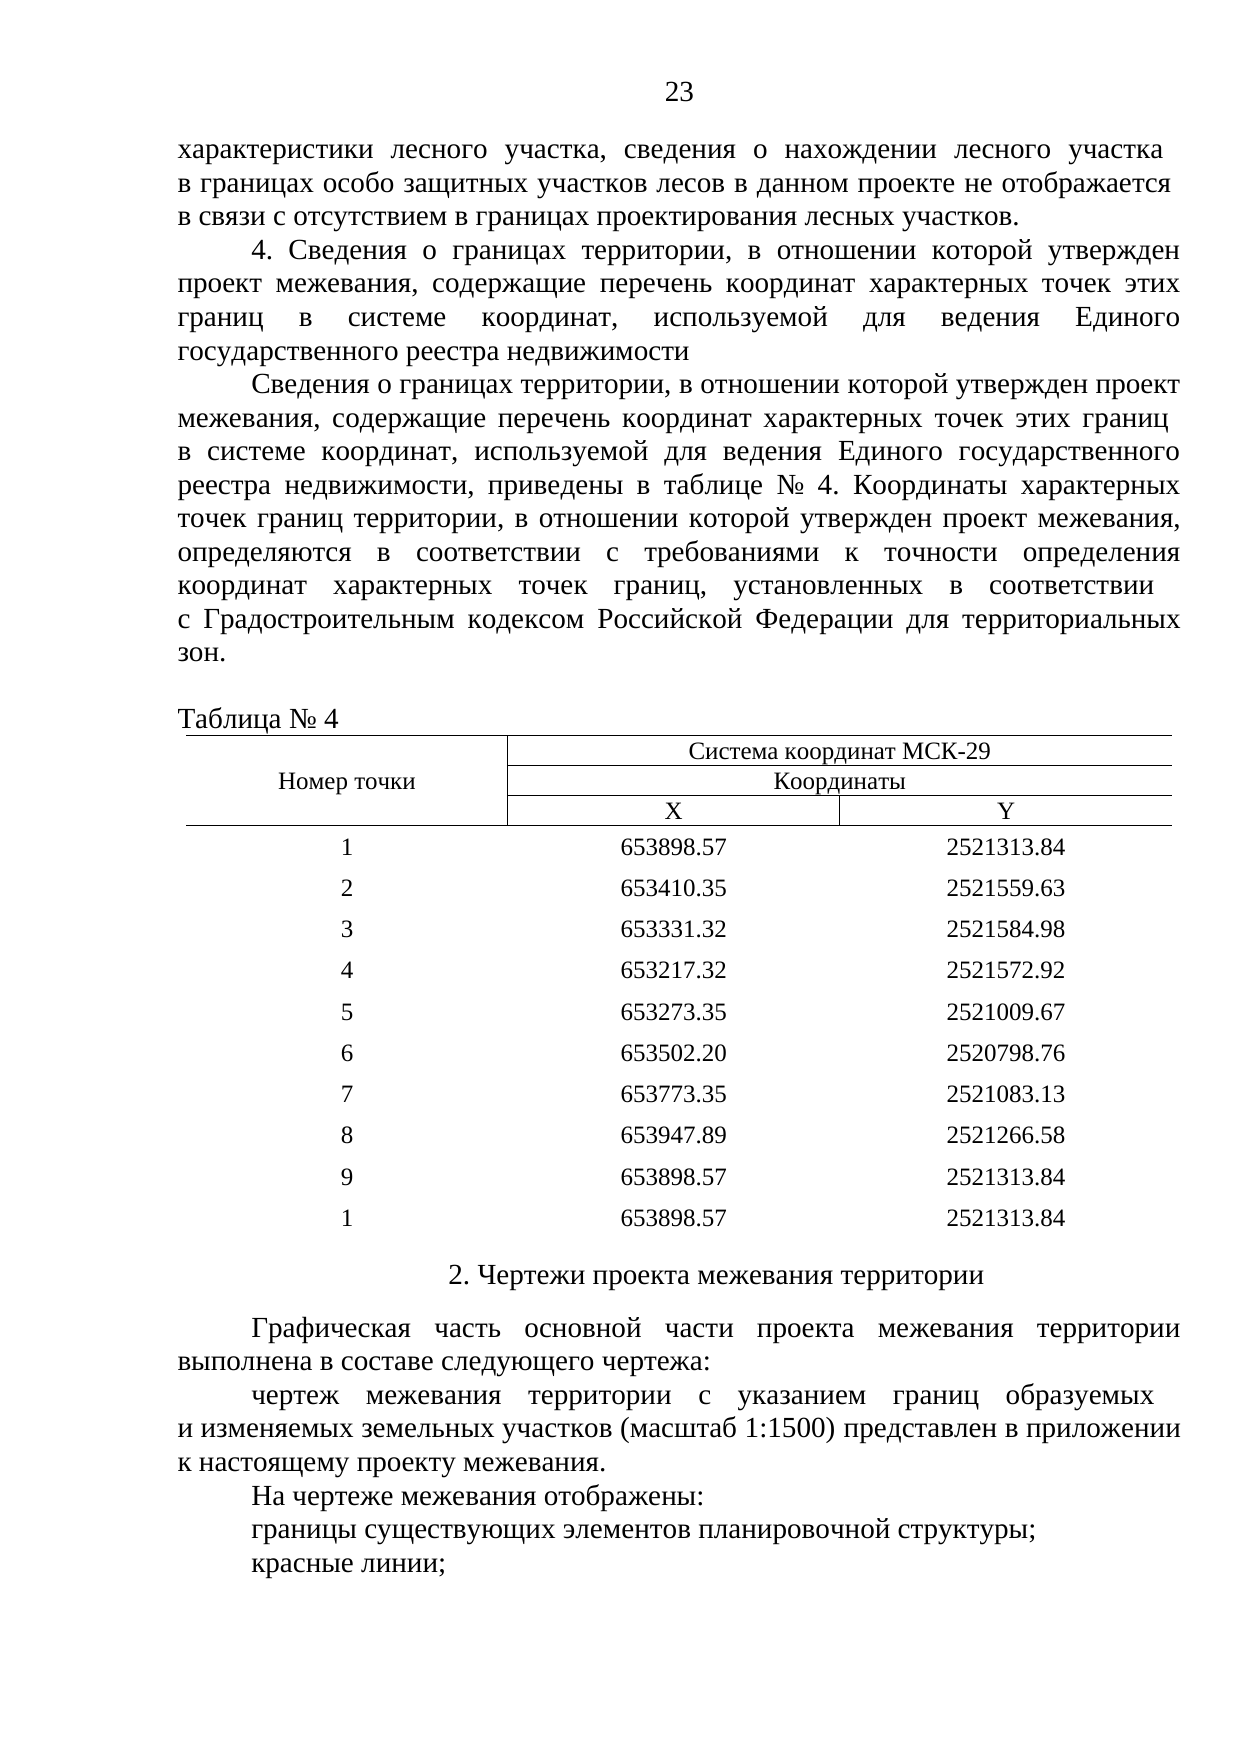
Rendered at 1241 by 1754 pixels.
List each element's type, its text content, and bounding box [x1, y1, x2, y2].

table_cell 6 [186, 1032, 507, 1073]
text Графическая часть основной части проекта межевания территории выполнена в составе следующего чертежа: [177, 1310, 1181, 1377]
table_cell Y [840, 796, 1172, 824]
table_cell 2521559.63 [840, 867, 1172, 908]
table_cell 4 [186, 949, 507, 991]
table_cell 653217.32 [507, 949, 839, 991]
text На чертеже межевания отображены: [177, 1478, 1181, 1511]
table_cell 1 [186, 1197, 507, 1238]
text чертеж межевания территории с указанием границ образуемых и изменяемых земельных участков (масштаб 1:1500) представлен в приложении к настоящему проекту межевания. [177, 1377, 1181, 1478]
text границы существующих элементов планировочной структуры; [177, 1511, 1181, 1545]
table_cell 7 [186, 1073, 507, 1114]
text красные линии; [177, 1545, 1181, 1578]
table_cell 653773.35 [507, 1073, 839, 1114]
table_cell Координаты [508, 766, 1172, 795]
table_cell 653947.89 [507, 1114, 839, 1156]
text 2. Чертежи проекта межевания территории [177, 1257, 1181, 1291]
table_cell 1 [186, 826, 507, 867]
table_cell 653502.20 [507, 1032, 839, 1073]
text Сведения о границах территории, в отношении которой утвержден проект межевания, содержащие перечень координат характерных точек этих границ в системе координат, используемой для ведения Единого государственного реестра недвижимости, приведены в таблице № 4. Координаты характерных точек границ территории, в отношении которой утвержден проект межевания, определяются в соответствии с требованиями к точности определения координат характерных точек границ, установленных в соответствии с Градостроительным кодексом Российской Федерации для территориальных зон. [177, 366, 1181, 668]
table_cell 5 [186, 991, 507, 1032]
table_cell 2521266.58 [840, 1114, 1172, 1156]
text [177, 131, 1181, 232]
table_cell 653898.57 [507, 1197, 839, 1238]
table_cell 2521313.84 [840, 1197, 1172, 1238]
text Таблица № 4 [177, 702, 1181, 735]
table_cell 2520798.76 [840, 1032, 1172, 1073]
table_cell 8 [186, 1114, 507, 1156]
table_cell 653898.57 [507, 826, 839, 867]
table_cell 2521313.84 [840, 826, 1172, 867]
text 4. Сведения о границах территории, в отношении которой утвержден проект межевания, содержащие перечень координат характерных точек этих границ в системе координат, используемой для ведения Единого государственного реестра недвижимости [177, 232, 1181, 366]
table_cell 3 [186, 908, 507, 949]
table_cell 653898.57 [507, 1156, 839, 1197]
table_cell 2521313.84 [840, 1156, 1172, 1197]
table_cell 9 [186, 1156, 507, 1197]
table_cell 653410.35 [507, 867, 839, 908]
table_cell 2521083.13 [840, 1073, 1172, 1114]
table_cell 2 [186, 867, 507, 908]
table_cell 653273.35 [507, 991, 839, 1032]
table_cell 653331.32 [507, 908, 839, 949]
table_header Номер точки [186, 736, 507, 824]
table_cell 2521584.98 [840, 908, 1172, 949]
table_cell 2521572.92 [840, 949, 1172, 991]
table_header Система координат МСК-29 [508, 736, 1172, 765]
table_cell 2521009.67 [840, 991, 1172, 1032]
table_cell X [508, 796, 839, 824]
